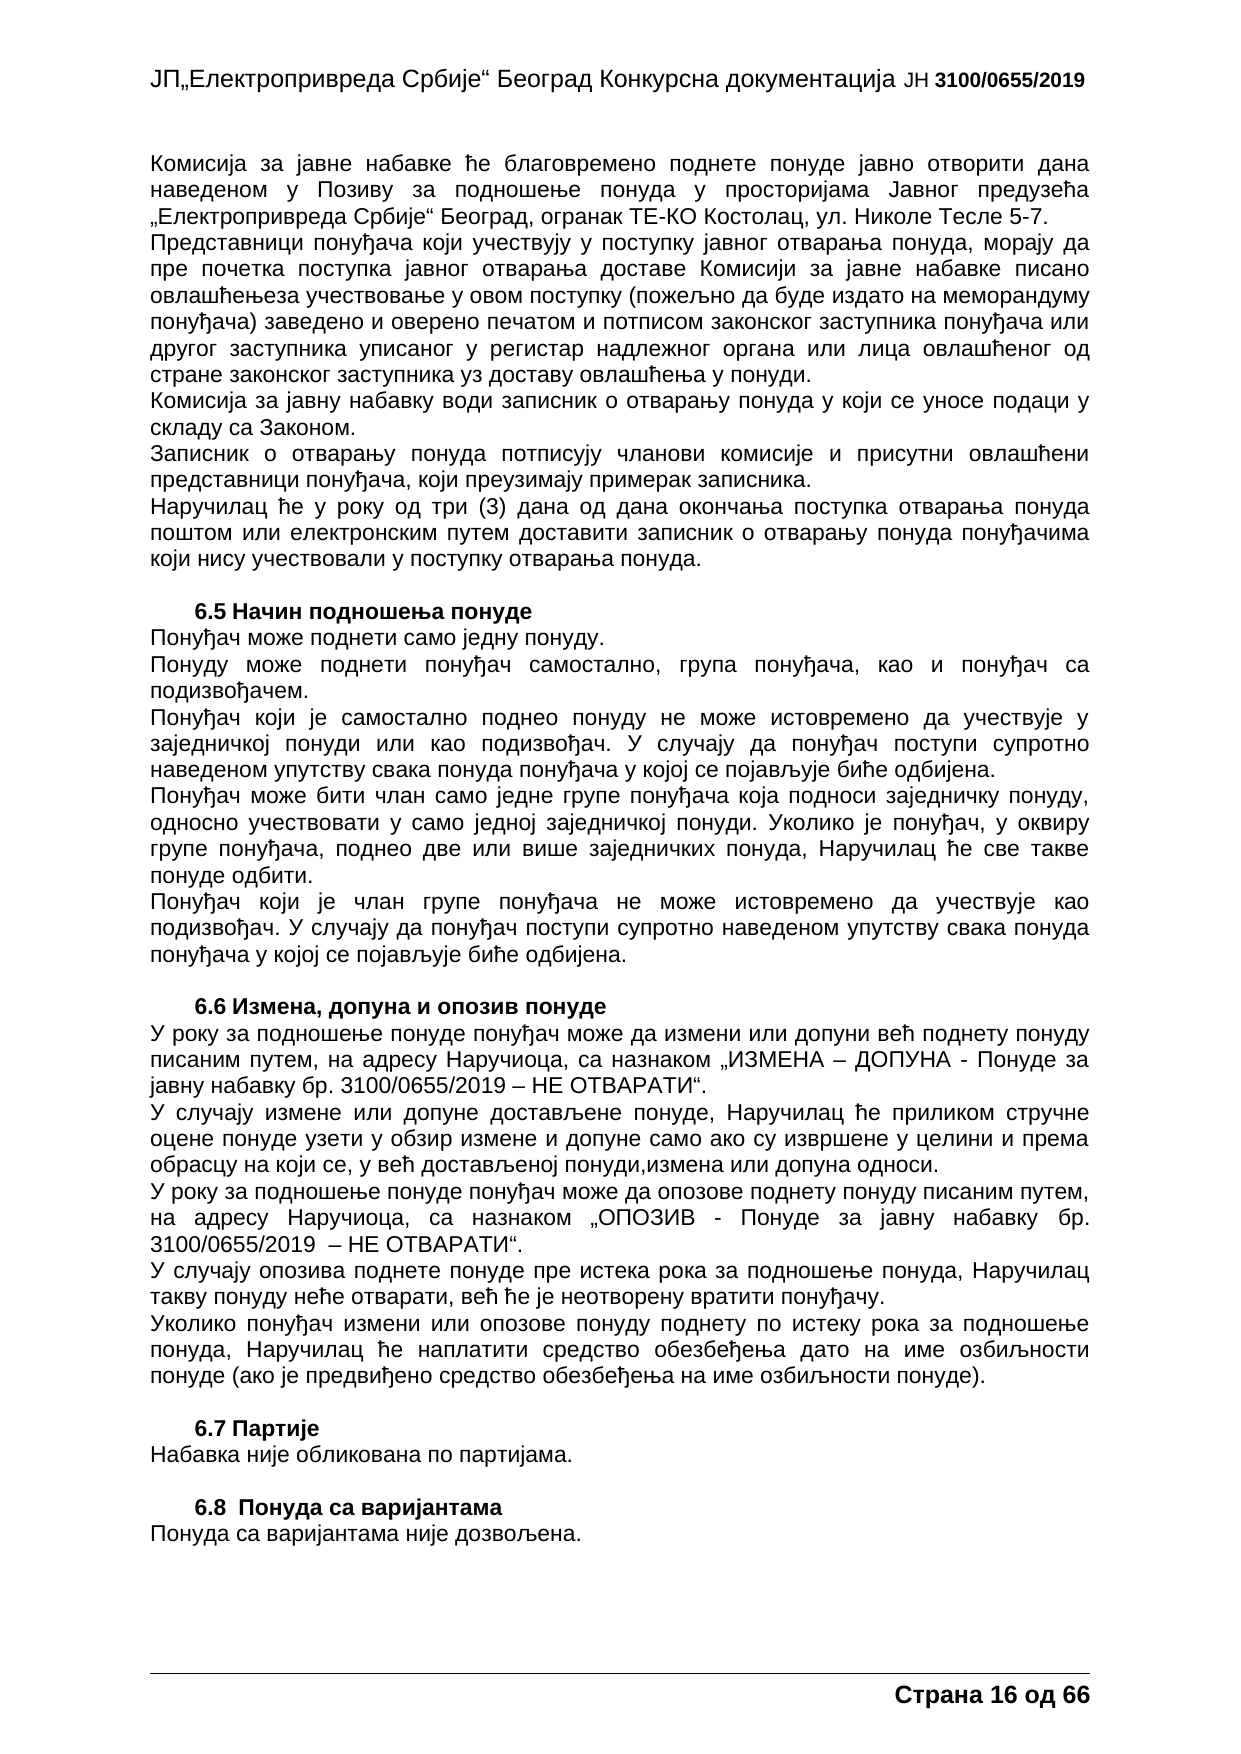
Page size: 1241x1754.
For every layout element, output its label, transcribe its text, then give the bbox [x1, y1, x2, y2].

text Записник о отварању понуда потписују чланови комисије и присутни овлашћени представници понуђача, који преузимају примерак записника. [150, 440, 1090, 493]
list Измена, допуна и опозив понуде [194, 993, 1090, 1020]
text У случају опозива поднете понуде пре истека рока за подношење понуда, Наручилац такву понуду неће отварати, већ ће је неотворену вратити понуђачу. [150, 1257, 1090, 1309]
text Понуђач који је члан групе понуђача не може истовремено да учествује као подизвођач. У случају да понуђач поступи супротно наведеном упутству свака понуда понуђача у којој се појављује биће одбијена. [150, 888, 1090, 967]
text Понуђач који је самостално поднео понуду не може истовремено да учествује у заједничкој понуди или као подизвођач. У случају да понуђач поступи супротно наведеном упутству свака понуда понуђача у којој се појављује биће одбијена. [150, 703, 1090, 782]
list Партије [194, 1415, 1090, 1441]
list Понуда са варијантама [194, 1494, 1090, 1520]
text Понуђач може поднети само једну понуду. [150, 624, 1090, 651]
list Начин подношења понуде [194, 598, 1090, 624]
text Набавка није обликована по партијама. [150, 1441, 1090, 1468]
text Представници понуђача који учествују у поступку јавног отварања понуда, морају да пре почетка поступка јавног отварања доставе Комисији за јавне набавке писано овлашћењеза учествовање у овом поступку (пожељно да буде издато на меморандуму понуђача) заведено и оверено печатом и потписом законског заступника понуђача или другог заступника уписаног у регистар надлежног органа или лица овлашћеног од стране законског заступника уз доставу овлашћења у понуди. [150, 229, 1090, 387]
text Уколико понуђач измени или опозове понуду поднету по истеку рока за подношење понуда, Наручилац ће наплатити средство обезбеђења дато на име озбиљности понуде (ако је предвиђено средство обезбеђења на име озбиљности понуде). [150, 1309, 1090, 1389]
text Понуђач може бити члан само једне групе понуђача која подноси заједничку понуду, односно учествовати у само једној заједничкој понуди. Уколико је понуђач, у оквиру групе понуђача, поднео две или више заједничких понуда, Наручилац ће све такве понуде одбити. [150, 782, 1090, 888]
text Наручилац ће у року од три (3) дана од дана окончања поступка отварања понуда поштом или електронским путем доставити записник о отварању понуда понуђачима који нису учествовали у поступку отварања понуда. [150, 493, 1090, 572]
text У року за подношење понуде понуђач може да опозове поднету понуду писаним путем, на адресу Наручиоца, са назнаком „ОПОЗИВ - Понуде за јавну набавку бр. 3100/0655/2019 – НЕ ОТВАРАТИ“. [150, 1178, 1090, 1257]
text Понуду може поднети понуђач самостално, група понуђача, као и понуђач са подизвођачем. [150, 651, 1090, 703]
text Понуда са варијантама није дозвољена. [150, 1520, 1090, 1547]
text У случају измене или допуне достављене понуде, Наручилац ће приликом стручне оцене понуде узети у обзир измене и допуне само ако су извршене у целини и према обрасцу на који се, у већ достављеној понуди,измена или допуна односи. [150, 1099, 1090, 1178]
text Комисија за јавну набавку води записник о отварању понуда у који се уносе подаци у складу са Законом. [150, 387, 1090, 440]
text У року за подношење понуде понуђач може да измени или допуни већ поднету понуду писаним путем, на адресу Наручиоца, са назнаком „ИЗМЕНА – ДОПУНА - Понуде за јавну набавку бр. 3100/0655/2019 – НЕ ОТВАРАТИ“. [150, 1020, 1090, 1099]
text Комисија за јавне набавке ће благовремено поднете понуде јавно отворити дана наведеном у Позиву за подношење понуда у просторијама Јавног предузећа „Електропривреда Србије“ Београд, огранак ТЕ-КО Костолац, ул. Николе Тесле 5-7. [150, 150, 1090, 229]
